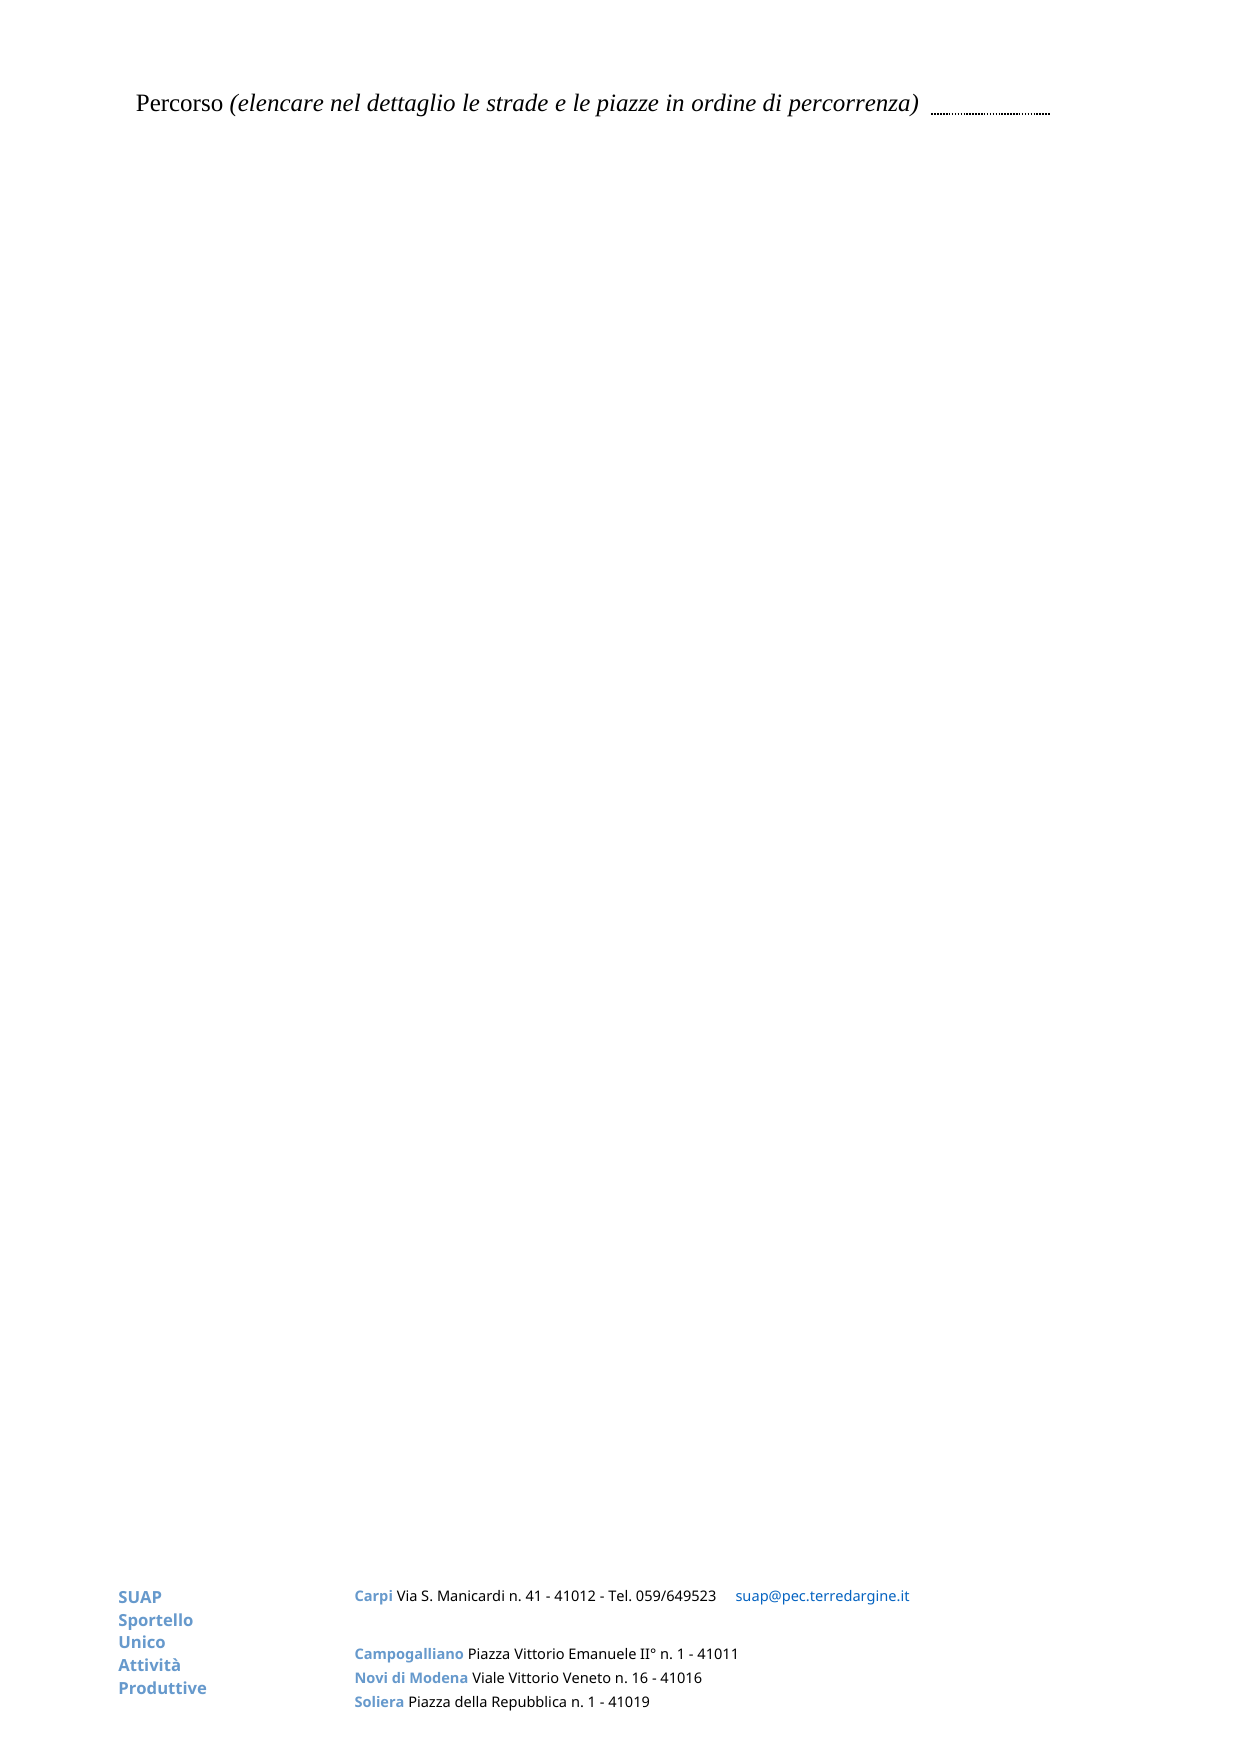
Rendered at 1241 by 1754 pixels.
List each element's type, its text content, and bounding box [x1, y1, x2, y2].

text Percorso (elencare nel dettaglio le strade e le piazze in ordine di percorrenza) [136, 88, 1167, 117]
